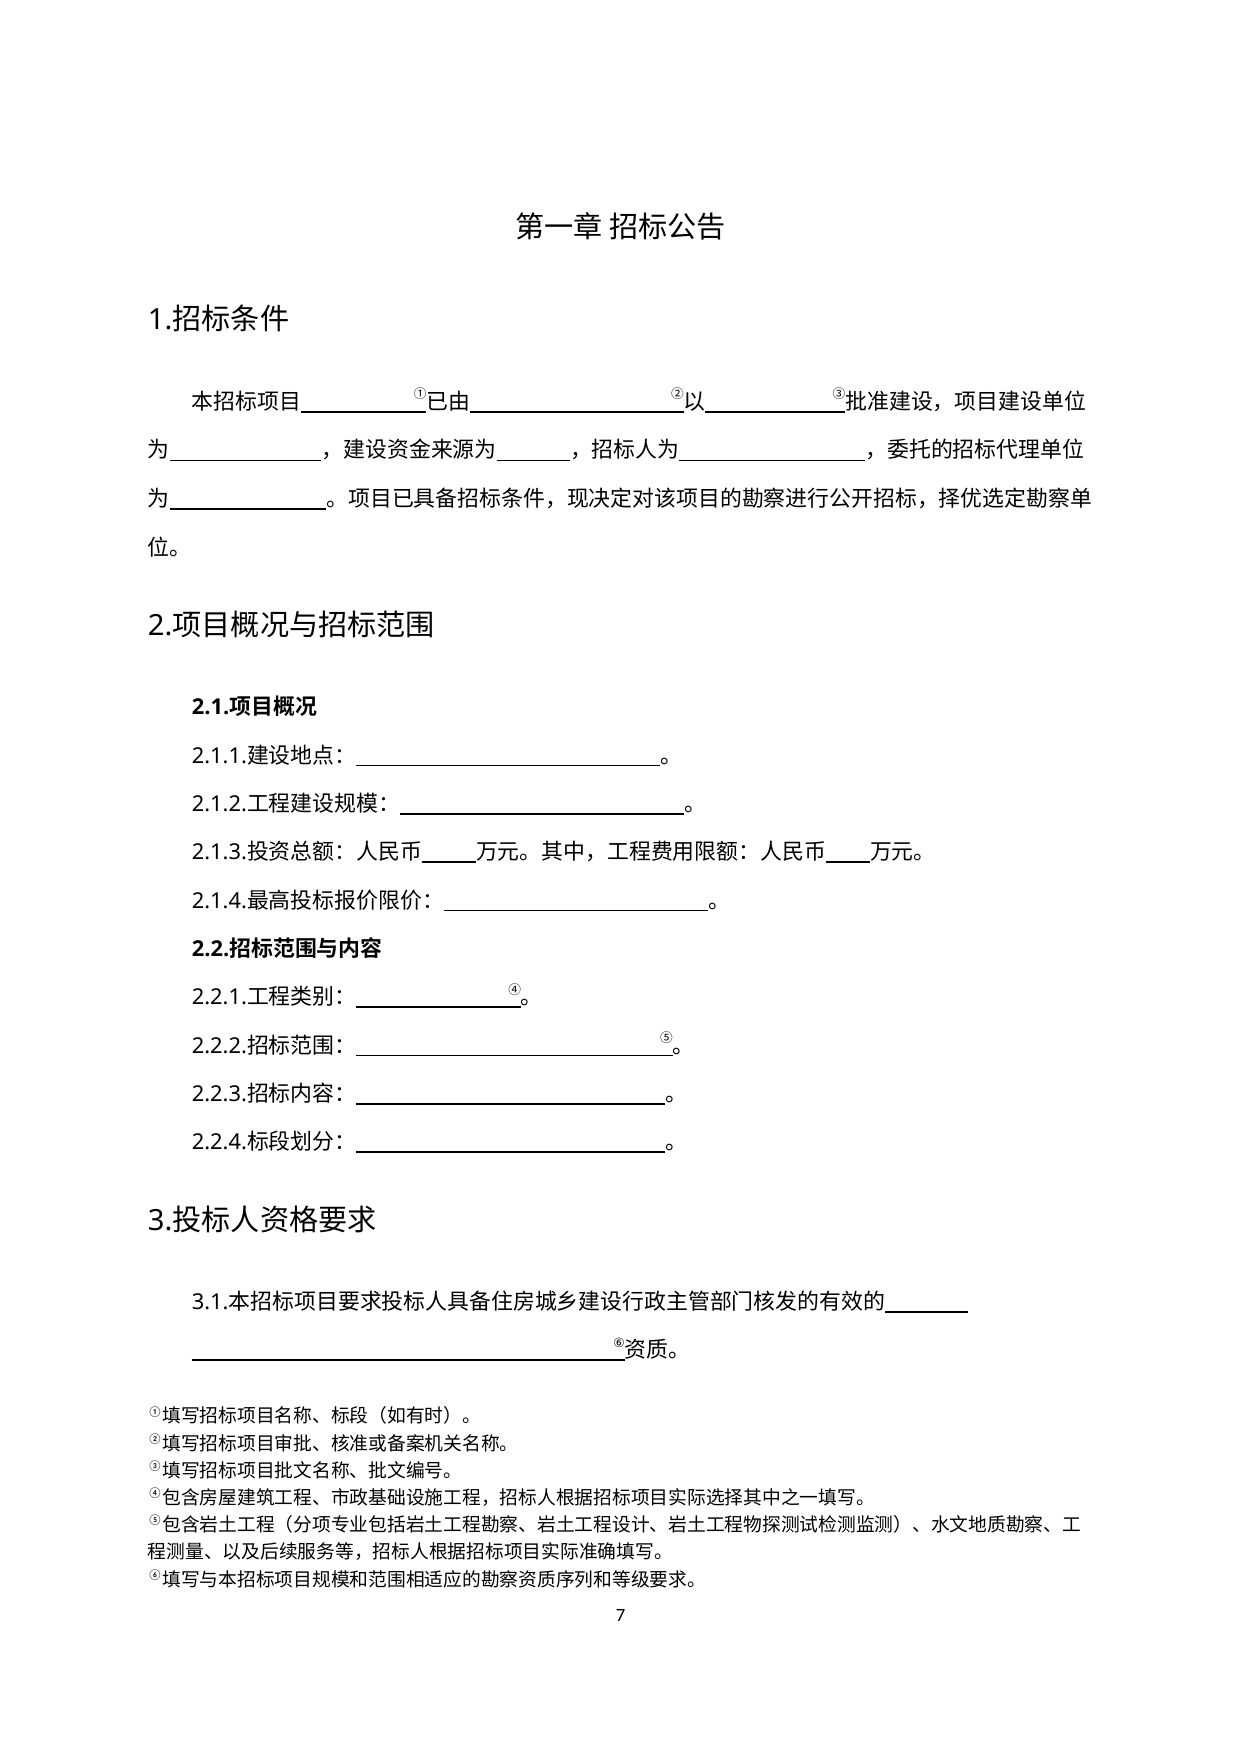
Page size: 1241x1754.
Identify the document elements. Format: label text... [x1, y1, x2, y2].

text 2.1.1.建设地点： 。 [148, 737, 1093, 770]
text 2.2.2.招标范围： 。 [148, 1027, 1093, 1060]
text 2.2.1.工程类别： 。 [148, 979, 1093, 1011]
text 资质。 [148, 1332, 1093, 1364]
text 2.1.2.工程建设规模： 。 [148, 786, 1093, 818]
text 本招标项目 已由 以 批准建设，项目建设单位为 ，建设资金来源为 ，招标人为 ，委托的招标代理单位为 。项目已具备招标条件，现决定对该项目的勘察进行公开招标，择优选定勘察单位。 [148, 383, 1093, 562]
subtitle 1.招标条件 [148, 284, 1093, 349]
subtitle 2.项目概况与招标范围 [148, 590, 1093, 655]
text 2.1.4.最高投标报价限价： 。 [148, 882, 1093, 915]
subtitle 第一章 招标公告 [148, 192, 1093, 257]
text 2.2.3.招标内容： 。 [148, 1076, 1093, 1108]
text 2.1.项目概况 [148, 689, 1093, 721]
text 2.2.4.标段划分： 。 [148, 1124, 1093, 1156]
subtitle 3.投标人资格要求 [148, 1185, 1093, 1250]
text 3.1.本招标项目要求投标人具备住房城乡建设行政主管部门核发的有效的 [148, 1283, 1093, 1316]
text 2.1.3.投资总额：人民币 万元。其中，工程费用限额：人民币 万元。 [148, 834, 1093, 866]
text 2.2.招标范围与内容 [148, 931, 1093, 963]
